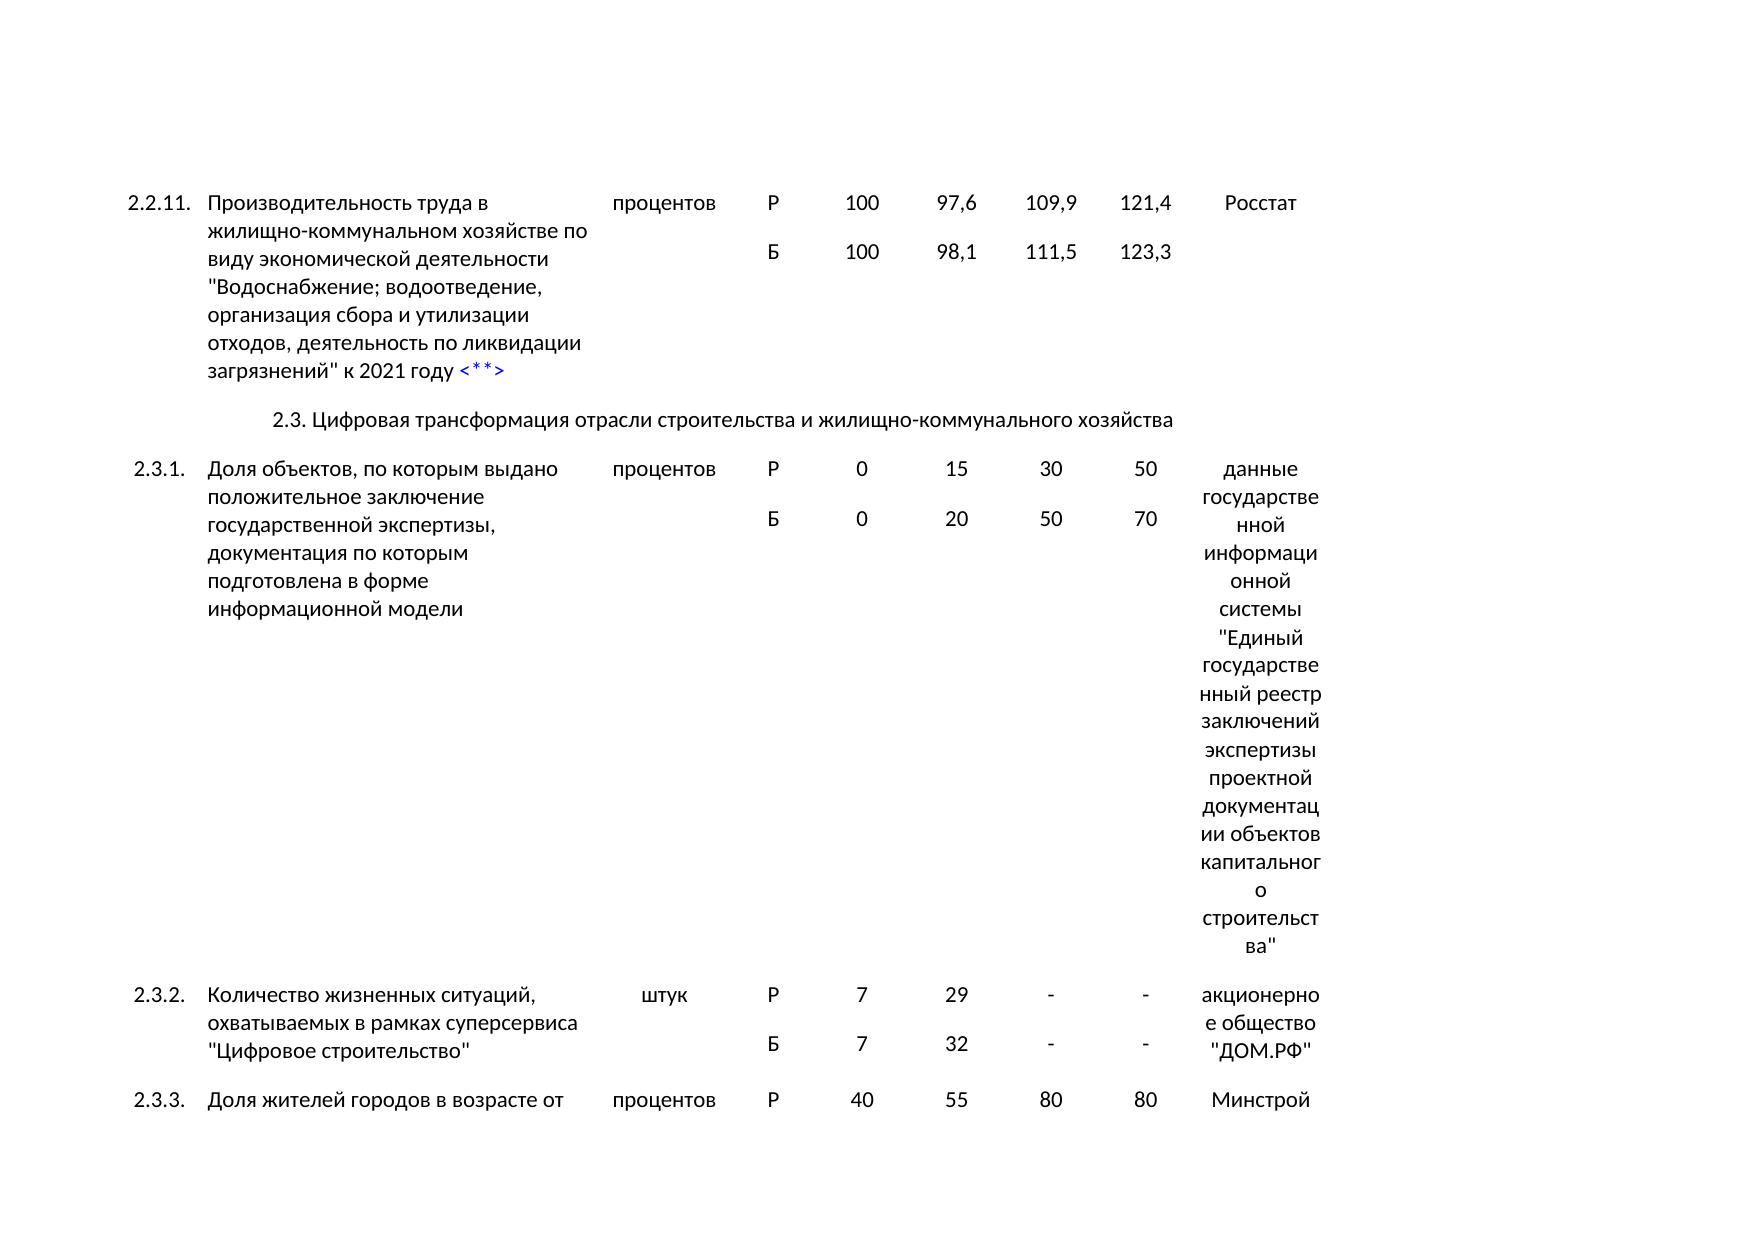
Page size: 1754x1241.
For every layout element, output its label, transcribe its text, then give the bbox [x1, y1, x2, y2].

table_cell 80 [1004, 1075, 1098, 1124]
table_cell - [1098, 970, 1193, 1019]
table_cell 2.3.3. [118, 1075, 201, 1124]
table_cell 97,6 [909, 177, 1004, 226]
table_cell 15 [909, 444, 1004, 493]
table_cell 98,1 [909, 226, 1004, 394]
table_cell 2.3.2. [118, 970, 201, 1075]
table_cell штук [596, 970, 732, 1075]
table_cell процентов [596, 444, 732, 969]
table_cell процентов [596, 177, 732, 394]
table_cell 50 [1098, 444, 1193, 493]
table_cell 32 [909, 1019, 1004, 1075]
table_cell акционерное общество "ДОМ.РФ" [1193, 970, 1328, 1075]
table_cell Б [732, 1019, 815, 1075]
table_cell - [1004, 970, 1098, 1019]
table_cell Р [732, 970, 815, 1019]
table_cell Б [732, 493, 815, 969]
table_cell 55 [909, 1075, 1004, 1124]
table_cell 20 [909, 493, 1004, 969]
table_cell 80 [1098, 1075, 1193, 1124]
table_cell Р [732, 444, 815, 493]
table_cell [201, 1075, 596, 1124]
table_cell 2.2.11. [118, 177, 201, 394]
table_cell - [1098, 1019, 1193, 1075]
table_cell Минстрой России [1193, 1075, 1328, 1124]
table_cell Р [732, 1075, 815, 1124]
table_cell Росстат [1193, 177, 1328, 394]
table_cell 30 [1004, 444, 1098, 493]
table_cell 50 [1004, 493, 1098, 969]
table_cell 123,3 [1098, 226, 1193, 394]
table_cell 7 [815, 1019, 909, 1075]
table_cell 0 [815, 444, 909, 493]
table_cell - [1004, 1019, 1098, 1075]
table_cell 111,5 [1004, 226, 1098, 394]
table_cell 70 [1098, 493, 1193, 969]
table_cell 0 [815, 493, 909, 969]
table_cell 2.3. Цифровая трансформация отрасли строительства и жилищно-коммунального хозяйства [118, 395, 1328, 444]
table_cell данные государственной информационной системы "Единый государственный реестр заключений экспертизы проектной документации объектов капитального строительства" [1193, 444, 1328, 969]
table_cell 2.3.1. [118, 444, 201, 969]
table_cell 7 [815, 970, 909, 1019]
table_cell Б [732, 226, 815, 394]
table_cell 109,9 [1004, 177, 1098, 226]
table_cell Доля объектов, по которым выдано положительное заключение государственной экспертизы, документация по которым подготовлена в форме информационной модели [201, 444, 596, 969]
table_cell Количество жизненных ситуаций, охватываемых в рамках суперсервиса "Цифровое строительство" [201, 970, 596, 1075]
table_cell 121,4 [1098, 177, 1193, 226]
table_cell 100 [815, 226, 909, 394]
table_cell процентов [596, 1075, 732, 1124]
table_cell 100 [815, 177, 909, 226]
table_cell 40 [815, 1075, 909, 1124]
table_cell 29 [909, 970, 1004, 1019]
table_cell Производительность труда в жилищно-коммунальном хозяйстве по виду экономической деятельности "Водоснабжение; водоотведение, организация сбора и утилизации отходов, деятельность по ликвидации загрязнений" к 2021 году <**> [201, 177, 596, 394]
table_cell Р [732, 177, 815, 226]
